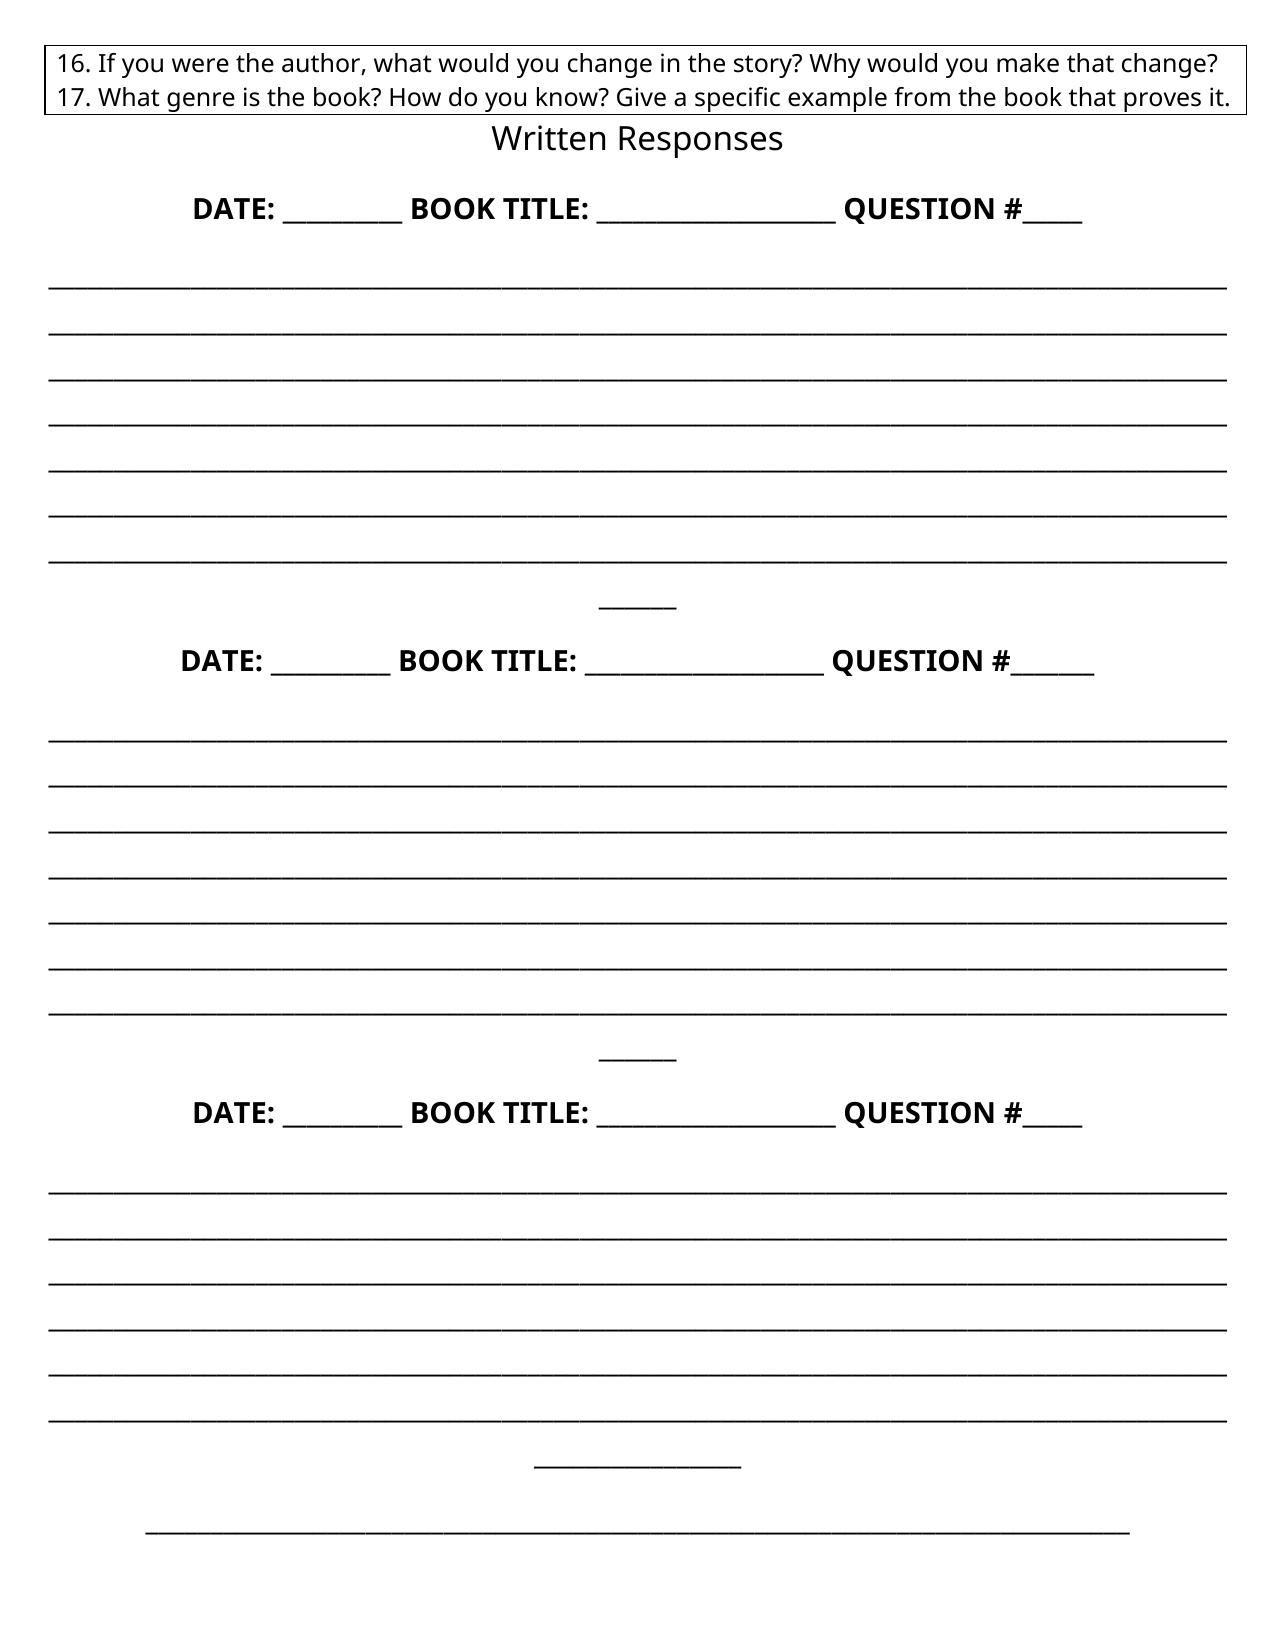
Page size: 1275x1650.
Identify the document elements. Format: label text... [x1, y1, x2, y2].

text DATE: __________ BOOK TITLE: ____________________ QUESTION #_____ [45, 188, 1230, 228]
text ___________________________________________________________________________________________________________________________________________________________________________________________________________________________________________________________________________________________________________________________________________________________________________________________________________________________________________________________________________________________________________________________________________________________________________________________________________________________________________________________________ [45, 255, 1230, 614]
text Written Responses [45, 115, 1230, 161]
text DATE: __________ BOOK TITLE: ____________________ QUESTION #_______ [45, 641, 1230, 680]
text ___________________________________________________________________________________________________________________________________________________________________________________________________________________________________________________________________________________________________________________________________________________________________________________________________________________________________________________________________________________________________________________________________________________________________________________________________________________________________________________________________ [45, 707, 1230, 1066]
text DATE: __________ BOOK TITLE: ____________________ QUESTION #_____ [45, 1093, 1230, 1132]
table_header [46, 46, 1246, 114]
text ____________________________________________________________________________ [45, 1499, 1230, 1539]
text __________________________________________________________________________________________________________________________________________________________________________________________________________________________________________________________________________________________________________________________________________________________________________________________________________________________________________________________________________________________________________________________________________________________________________________ [45, 1159, 1230, 1473]
